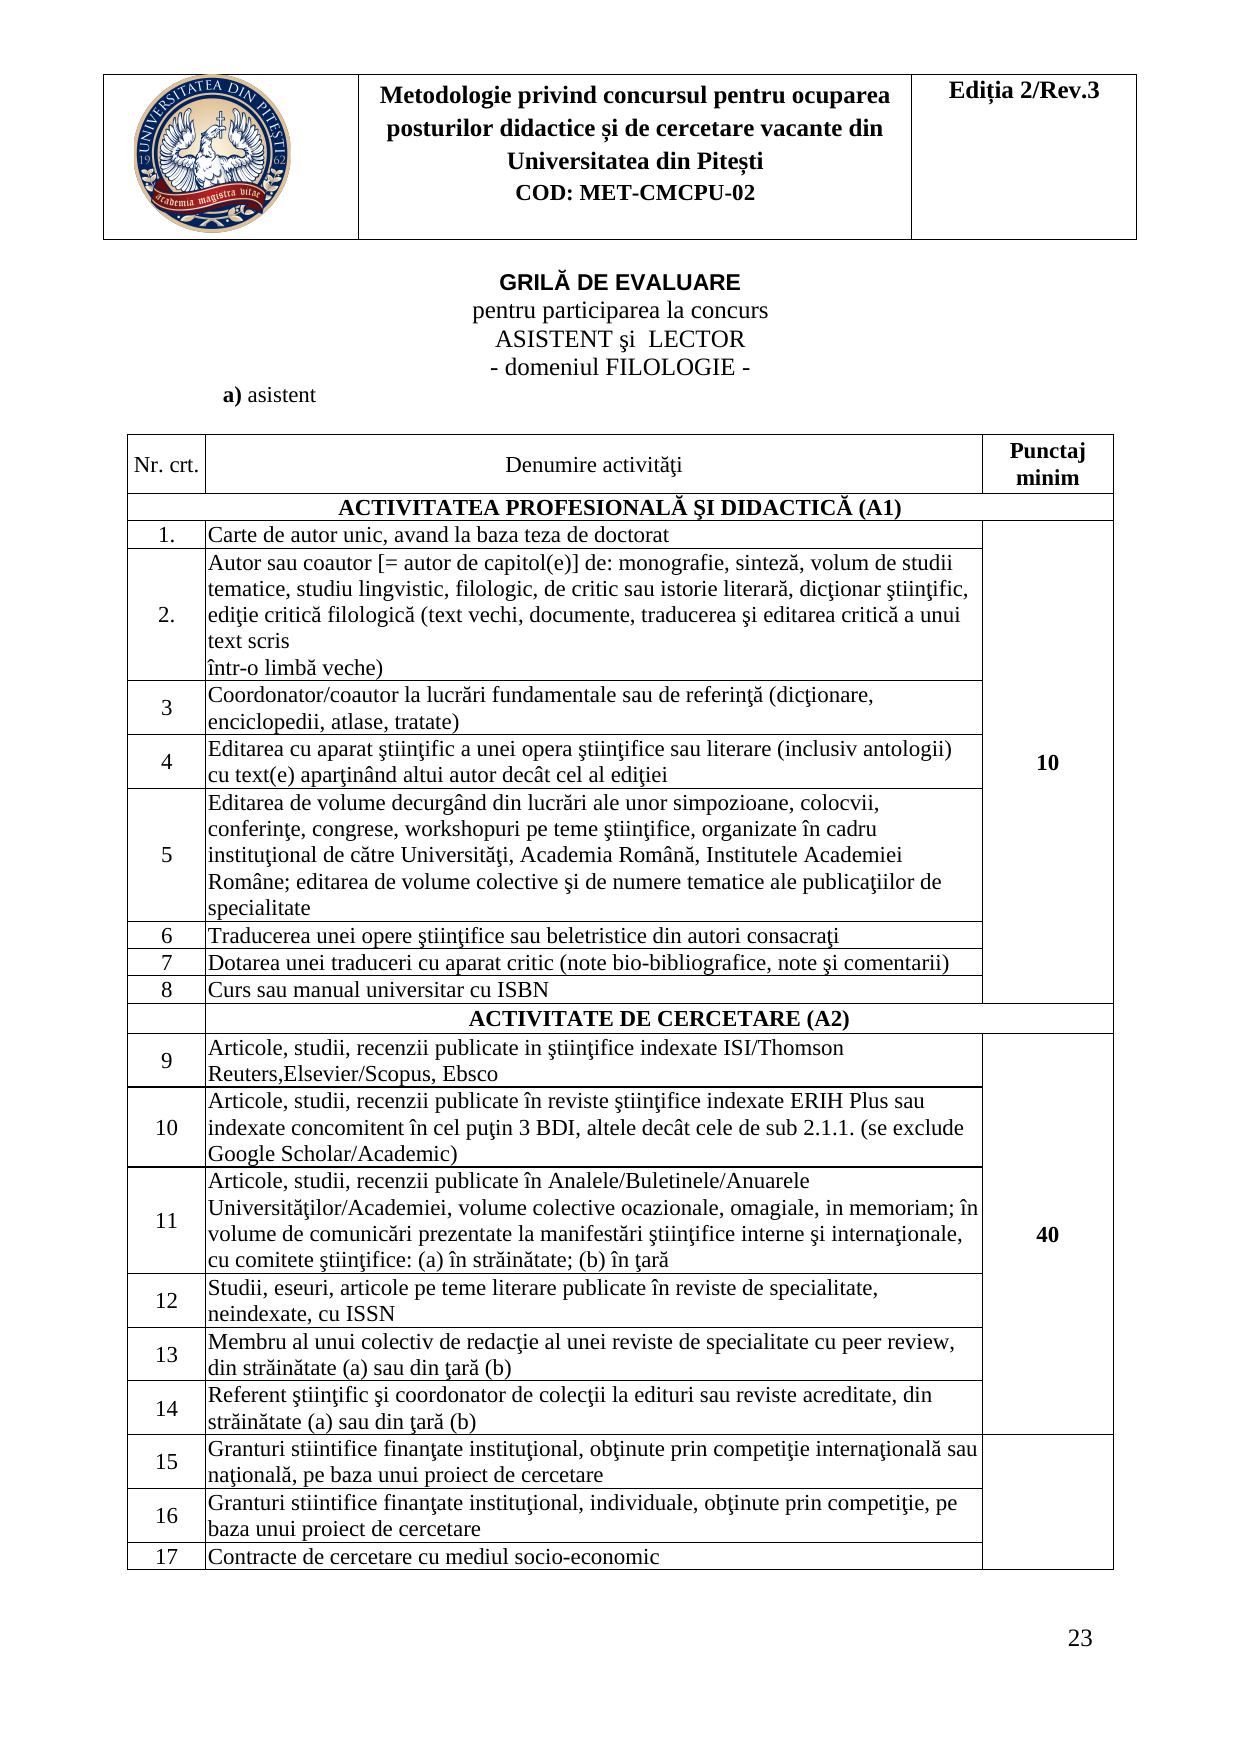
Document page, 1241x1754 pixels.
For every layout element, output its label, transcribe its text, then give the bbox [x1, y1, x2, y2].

table_cell 17 [128, 1543, 205, 1569]
table_cell 2. [128, 549, 205, 680]
table_cell 3 [128, 681, 205, 734]
table_cell Coordonator/coautor la lucrări fundamentale sau de referinţă (dicţionare, enciclopedii, atlase, tratate) [206, 681, 982, 734]
table_cell 4 [128, 735, 205, 788]
table_cell ACTIVITATE DE CERCETARE (A2) [206, 1004, 1113, 1033]
table_cell 9 [128, 1034, 205, 1086]
table_cell ACTIVITATEA PROFESIONALĂ ŞI DIDACTICĂ (A1) [128, 494, 1113, 520]
table_cell Curs sau manual universitar cu ISBN [206, 976, 982, 1003]
table_cell 10 [983, 521, 1113, 1003]
table_cell 40 [983, 1034, 1113, 1434]
table_cell [128, 1004, 205, 1033]
table_cell 14 [128, 1381, 205, 1434]
table_cell Articole, studii, recenzii publicate în Analele/Buletinele/Anuarele Universităţilor/Academiei, volume colective ocazionale, omagiale, in memoriam; în volume de comunicări prezentate la manifestări ştiinţifice interne şi internaţionale, cu comitete ştiinţifice: (a) în străinătate; (b) în ţară [206, 1168, 982, 1273]
table_cell Editarea cu aparat ştiinţific a unei opera ştiinţifice sau literare (inclusiv antologii) cu text(e) aparţinând altui autor decât cel al ediţiei [206, 735, 982, 788]
table_cell Articole, studii, recenzii publicate în reviste ştiinţifice indexate ERIH Plus sau indexate concomitent în cel puţin 3 BDI, altele decât cele de sub 2.1.1. (se exclude Google Scholar/Academic) [206, 1088, 982, 1166]
table_cell 10 [128, 1088, 205, 1166]
picture [133, 74, 291, 239]
table_cell Articole, studii, recenzii publicate in ştiinţifice indexate ISI/Thomson Reuters,Elsevier/Scopus, Ebsco [206, 1034, 982, 1086]
table_cell Granturi stiintifice finanţate instituţional, individuale, obţinute prin competiţie, pe baza unui proiect de cercetare [206, 1489, 982, 1542]
text - domeniul FILOLOGIE - [148, 352, 1093, 381]
table_header Punctaj minim [983, 435, 1113, 493]
table_cell 15 [128, 1435, 205, 1488]
table_cell Membru al unui colectiv de redacţie al unei reviste de specialitate cu peer review, din străinătate (a) sau din ţară (b) [206, 1328, 982, 1380]
table_cell Traducerea unei opere ştiinţifice sau beletristice din autori consacraţi [206, 922, 982, 948]
table_cell 11 [128, 1168, 205, 1273]
table_cell 16 [128, 1489, 205, 1542]
table_header Denumire activităţi [206, 435, 982, 493]
table_cell 13 [128, 1328, 205, 1380]
table_cell 8 [128, 976, 205, 1003]
table_cell 12 [128, 1274, 205, 1327]
table_cell 7 [128, 949, 205, 975]
table_cell Autor sau coautor [= autor de capitol(e)] de: monografie, sinteză, volum de studii tematice, studiu lingvistic, filologic, de critic sau istorie literară, dicţionar ştiinţific, ediţie critică filologică (text vechi, documente, traducerea şi editarea critică a unui text scris într-o limbă veche) [206, 549, 982, 680]
text GRILĂ DE EVALUARE [148, 268, 1093, 295]
table_cell 1. [128, 521, 205, 547]
text a) asistent [148, 381, 1093, 407]
table_cell Carte de autor unic, avand la baza teza de doctorat [206, 521, 982, 547]
text ASISTENT şi LECTOR [148, 324, 1093, 352]
text pentru participarea la concurs [148, 295, 1093, 324]
table_cell [983, 1435, 1113, 1569]
table_cell 6 [128, 922, 205, 948]
table_header Nr. crt. [128, 435, 205, 493]
table_cell Referent ştiinţific şi coordonator de colecţii la edituri sau reviste acreditate, din străinătate (a) sau din ţară (b) [206, 1381, 982, 1434]
table_cell Studii, eseuri, articole pe teme literare publicate în reviste de specialitate, neindexate, cu ISSN [206, 1274, 982, 1327]
table_cell 5 [128, 789, 205, 921]
table_cell Contracte de cercetare cu mediul socio-economic [206, 1543, 982, 1569]
table_cell Dotarea unei traduceri cu aparat critic (note bio-bibliografice, note şi comentarii) [206, 949, 982, 975]
table_cell Editarea de volume decurgând din lucrări ale unor simpozioane, colocvii, conferinţe, congrese, workshopuri pe teme ştiinţifice, organizate în cadru instituţional de către Universităţi, Academia Română, Institutele Academiei Române; editarea de volume colective şi de numere tematice ale publicaţiilor de specialitate [206, 789, 982, 921]
table_cell Granturi stiintifice finanţate instituţional, obţinute prin competiţie internaţională sau naţională, pe baza unui proiect de cercetare [206, 1435, 982, 1488]
